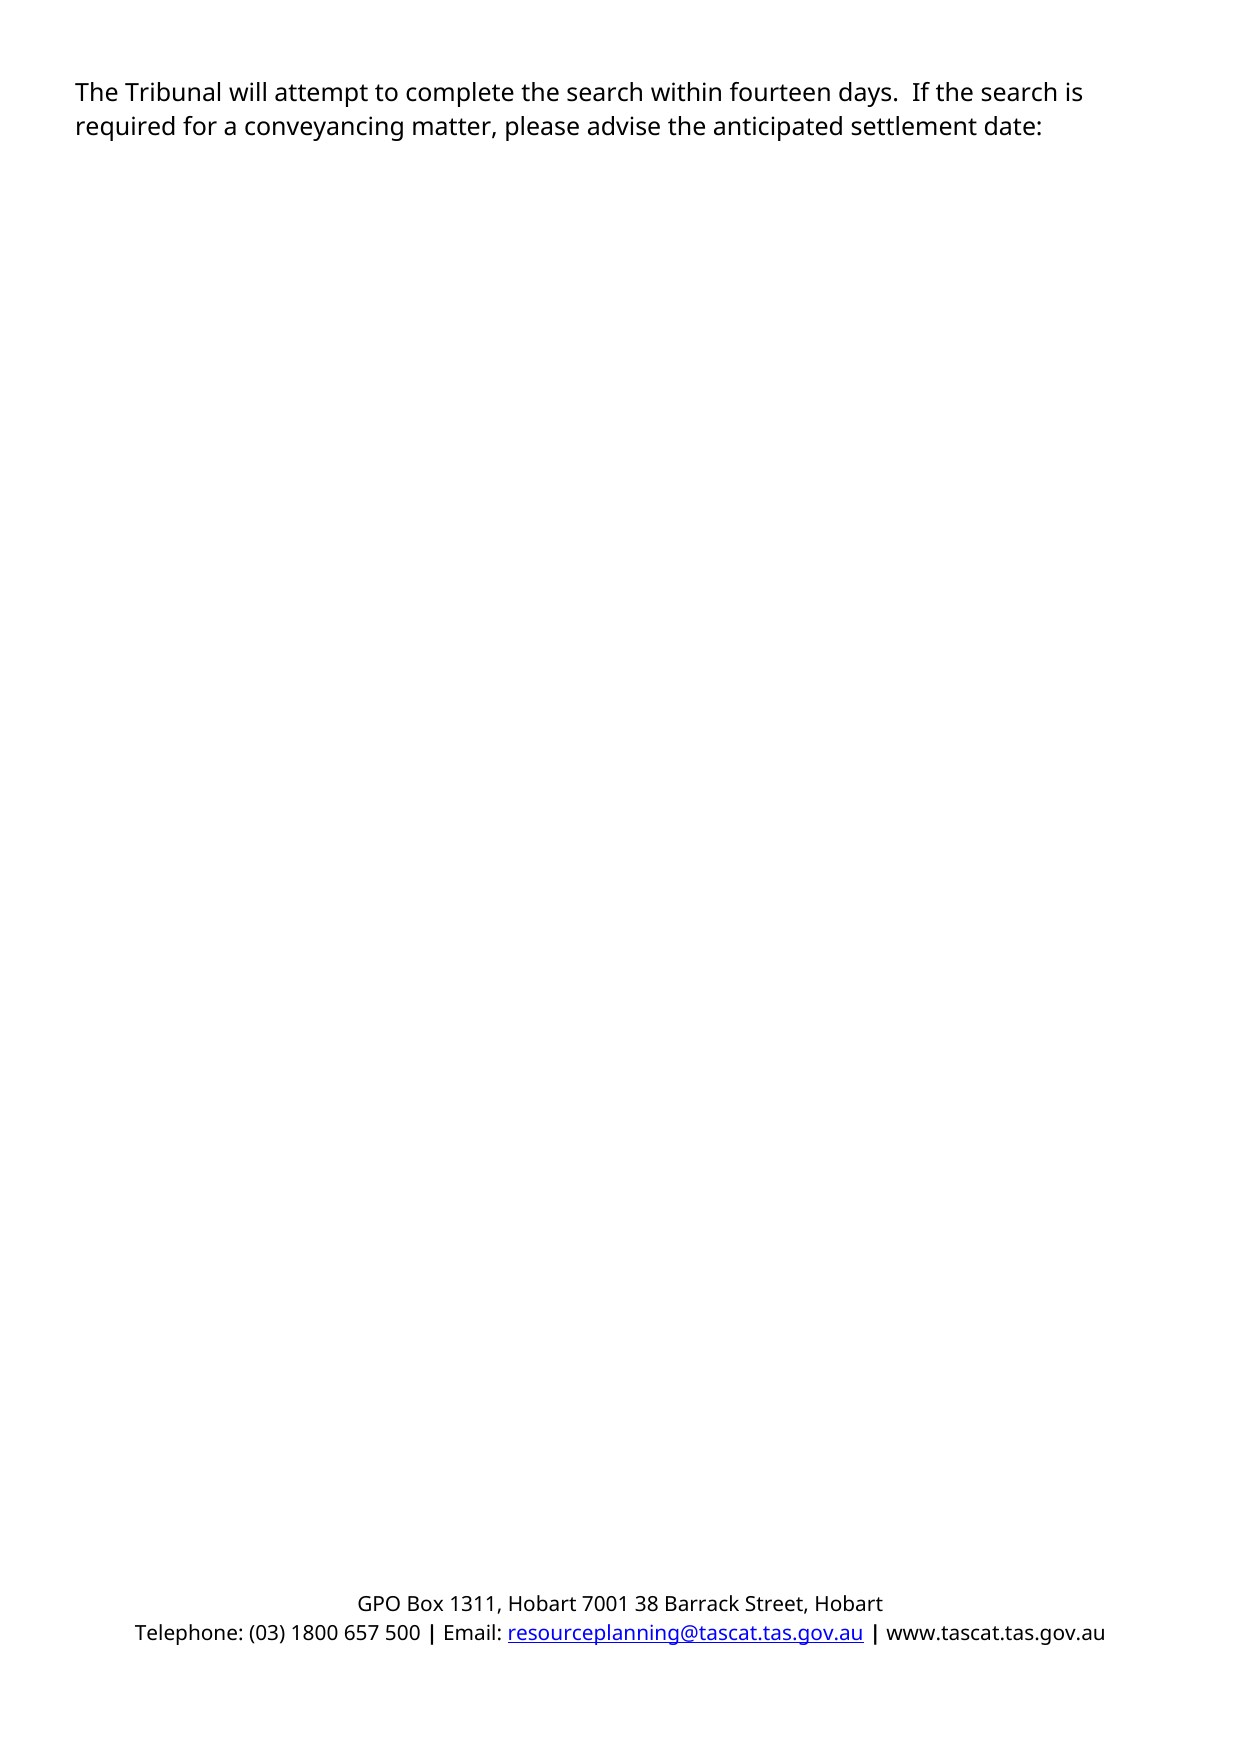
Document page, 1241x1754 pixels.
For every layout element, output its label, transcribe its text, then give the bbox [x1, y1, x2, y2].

list The Tribunal will attempt to complete the search within fourteen days. If the search is required for a conveyancing matter, please advise the anticipated settlement date: [75, 75, 1165, 143]
